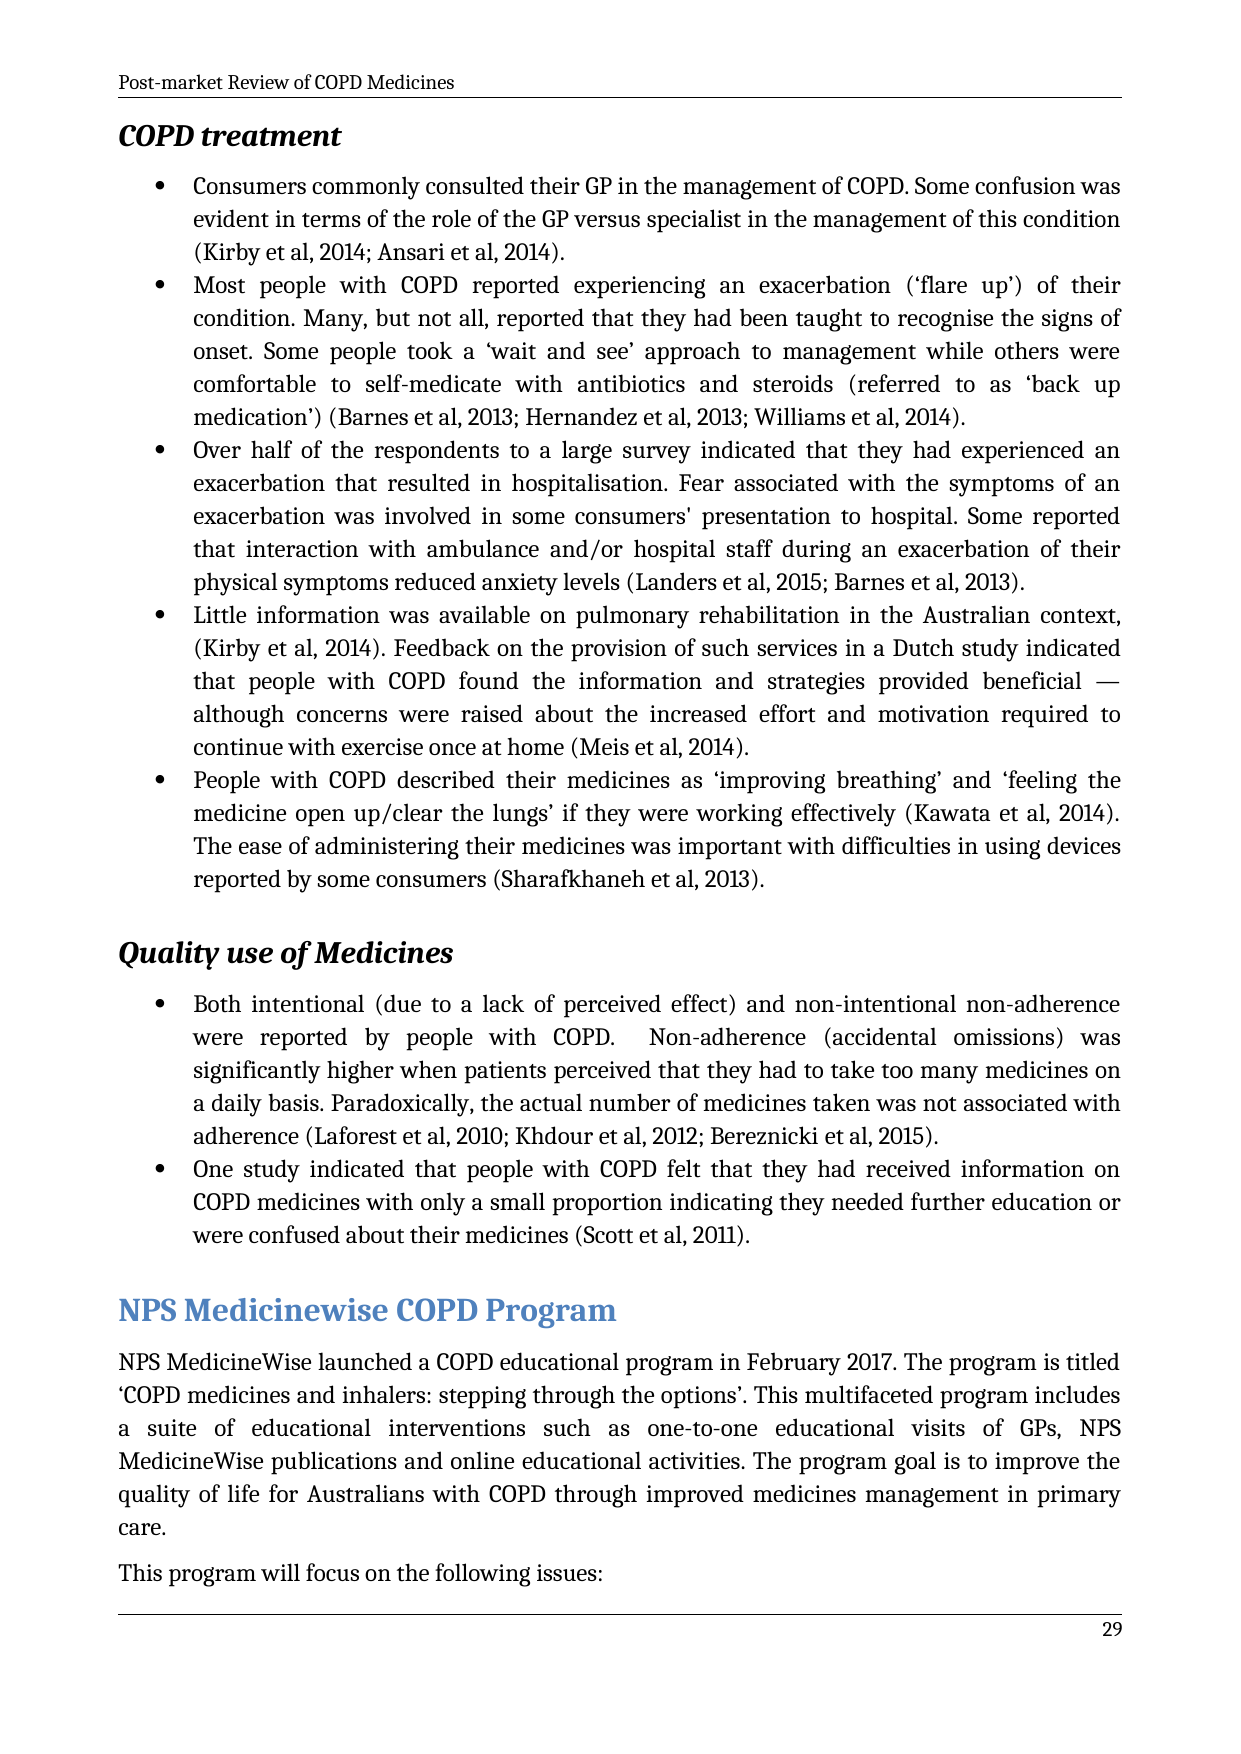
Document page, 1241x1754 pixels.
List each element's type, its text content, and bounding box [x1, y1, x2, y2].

text Most people with COPD reported experiencing an exacerbation (‘flare up’) of their condition. Many, but not all, reported that they had been taught to recognise the signs of onset. Some people took a ‘wait and see’ approach to management while others were comfortable to self-medicate with antibiotics and steroids (referred to as ‘back up medication’) (Barnes et al, 2013; Hernandez et al, 2013; Williams et al, 2014). [156, 271, 1122, 432]
text NPS MedicineWise launched a COPD educational program in February 2017. The program is titled ‘COPD medicines and inhalers: stepping through the options’. This multifaceted program includes a suite of educational interventions such as one-to-one educational visits of GPs, NPS MedicineWise publications and online educational activities. The program goal is to improve the quality of life for Australians with COPD through improved medicines management in primary care. [118, 1348, 1122, 1542]
text Consumers commonly consulted their GP in the management of COPD. Some confusion was evident in terms of the role of the GP versus specialist in the management of this condition (Kirby et al, 2014; Ansari et al, 2014). [156, 172, 1122, 267]
text People with COPD described their medicines as ‘improving breathing’ and ‘feeling the medicine open up/clear the lungs’ if they were working effectively (Kawata et al, 2014). The ease of administering their medicines was important with difficulties in using devices reported by some consumers (Sharafkhaneh et al, 2013). [156, 766, 1122, 894]
text This program will focus on the following issues: [118, 1558, 1122, 1587]
subtitle NPS Medicinewise COPD Program [118, 1291, 1122, 1329]
text Little information was available on pulmonary rehabilitation in the Australian context, (Kirby et al, 2014). Feedback on the provision of such services in a Dutch study indicated that people with COPD found the information and strategies provided beneficial — although concerns were raised about the increased effort and motivation required to continue with exercise once at home (Meis et al, 2014). [156, 601, 1122, 762]
subtitle COPD treatment [118, 118, 1122, 154]
subtitle Quality use of Medicines [118, 936, 1122, 972]
text Both intentional (due to a lack of perceived effect) and non-intentional non-adherence were reported by people with COPD. Non-adherence (accidental omissions) was significantly higher when patients perceived that they had to take too many medicines on a daily basis. Paradoxically, the actual number of medicines taken was not associated with adherence (Laforest et al, 2010; Khdour et al, 2012; Bereznicki et al, 2015). [156, 989, 1122, 1150]
text Over half of the respondents to a large survey indicated that they had experienced an exacerbation that resulted in hospitalisation. Fear associated with the symptoms of an exacerbation was involved in some consumers' presentation to hospital. Some reported that interaction with ambulance and/or hospital staff during an exacerbation of their physical symptoms reduced anxiety levels (Landers et al, 2015; Barnes et al, 2013). [156, 436, 1122, 597]
text One study indicated that people with COPD felt that they had received information on COPD medicines with only a small proportion indicating they needed further education or were confused about their medicines (Scott et al, 2011). [156, 1155, 1122, 1249]
